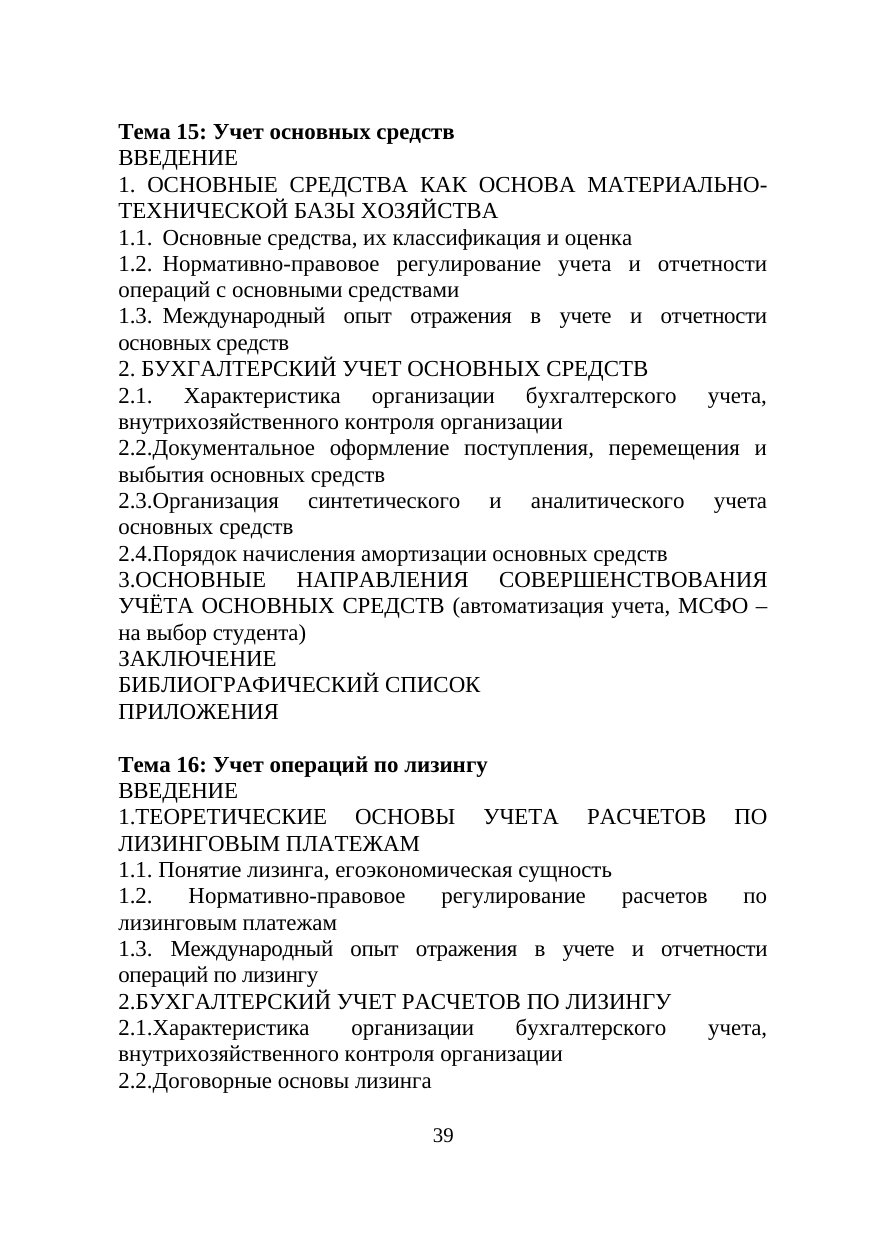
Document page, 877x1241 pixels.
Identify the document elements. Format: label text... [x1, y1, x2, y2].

list 2.3.Организация синтетического и аналитического учета основных средств [118, 487, 768, 540]
text 2.2.Договорные основы лизинга [118, 1067, 768, 1093]
list 2.4.Порядок начисления амортизации основных средств [118, 540, 768, 566]
list 1. ОСНОВНЫЕ СРЕДСТВА КАК ОСНОВА МАТЕРИАЛЬНО-ТЕХНИЧЕСКОЙ БАЗЫ ХОЗЯЙСТВА [118, 171, 768, 223]
text ЗАКЛЮЧЕНИЕ [118, 645, 768, 672]
text 3.ОСНОВНЫЕ НАПРАВЛЕНИЯ СОВЕРШЕНСТВОВАНИЯ УЧЁТА ОСНОВНЫХ СРЕДСТВ (автоматизация учета, МСФО – на выбор студента) [118, 566, 768, 645]
text 1.1. Понятие лизинга, егоэкономическая сущность [118, 856, 768, 882]
list Нормативно-правовое регулирование учета и отчетности операций с основными средствами [118, 250, 768, 303]
list Основные средства, их классификация и оценка [118, 223, 768, 250]
list 2.2.Документальное оформление поступления, перемещения и выбытия основных средств [118, 434, 768, 487]
text Тема 16: Учет операций по лизингу [118, 751, 768, 777]
text 2.БУХГАЛТЕРСКИЙ УЧЕТ РАСЧЕТОВ ПО ЛИЗИНГУ [118, 988, 768, 1014]
list 2.1. Характеристика организации бухгалтерского учета, внутрихозяйственного контроля организации [118, 382, 768, 434]
list 2. БУХГАЛТЕРСКИЙ УЧЕТ ОСНОВНЫХ СРЕДСТВ [118, 355, 768, 382]
list Международный опыт отражения в учете и отчетности основных средств [118, 303, 768, 355]
text Тема 15: Учет основных средств [118, 118, 768, 144]
text ПРИЛОЖЕНИЯ [118, 698, 768, 724]
text 1.ТЕОРЕТИЧЕСКИЕ ОСНОВЫ УЧЕТА РАСЧЕТОВ ПО ЛИЗИНГОВЫМ ПЛАТЕЖАМ [118, 803, 768, 856]
text 1.3. Международный опыт отражения в учете и отчетности операций по лизингу [118, 935, 768, 988]
text 2.1.Характеристика организации бухгалтерского учета, внутрихозяйственного контроля организации [118, 1014, 768, 1067]
text ВВЕДЕНИЕ [118, 144, 768, 171]
text БИБЛИОГРАФИЧЕСКИЙ СПИСОК [118, 672, 768, 698]
text 1.2. Нормативно-правовое регулирование расчетов по лизинговым платежам [118, 882, 768, 935]
text ВВЕДЕНИЕ [118, 777, 768, 803]
